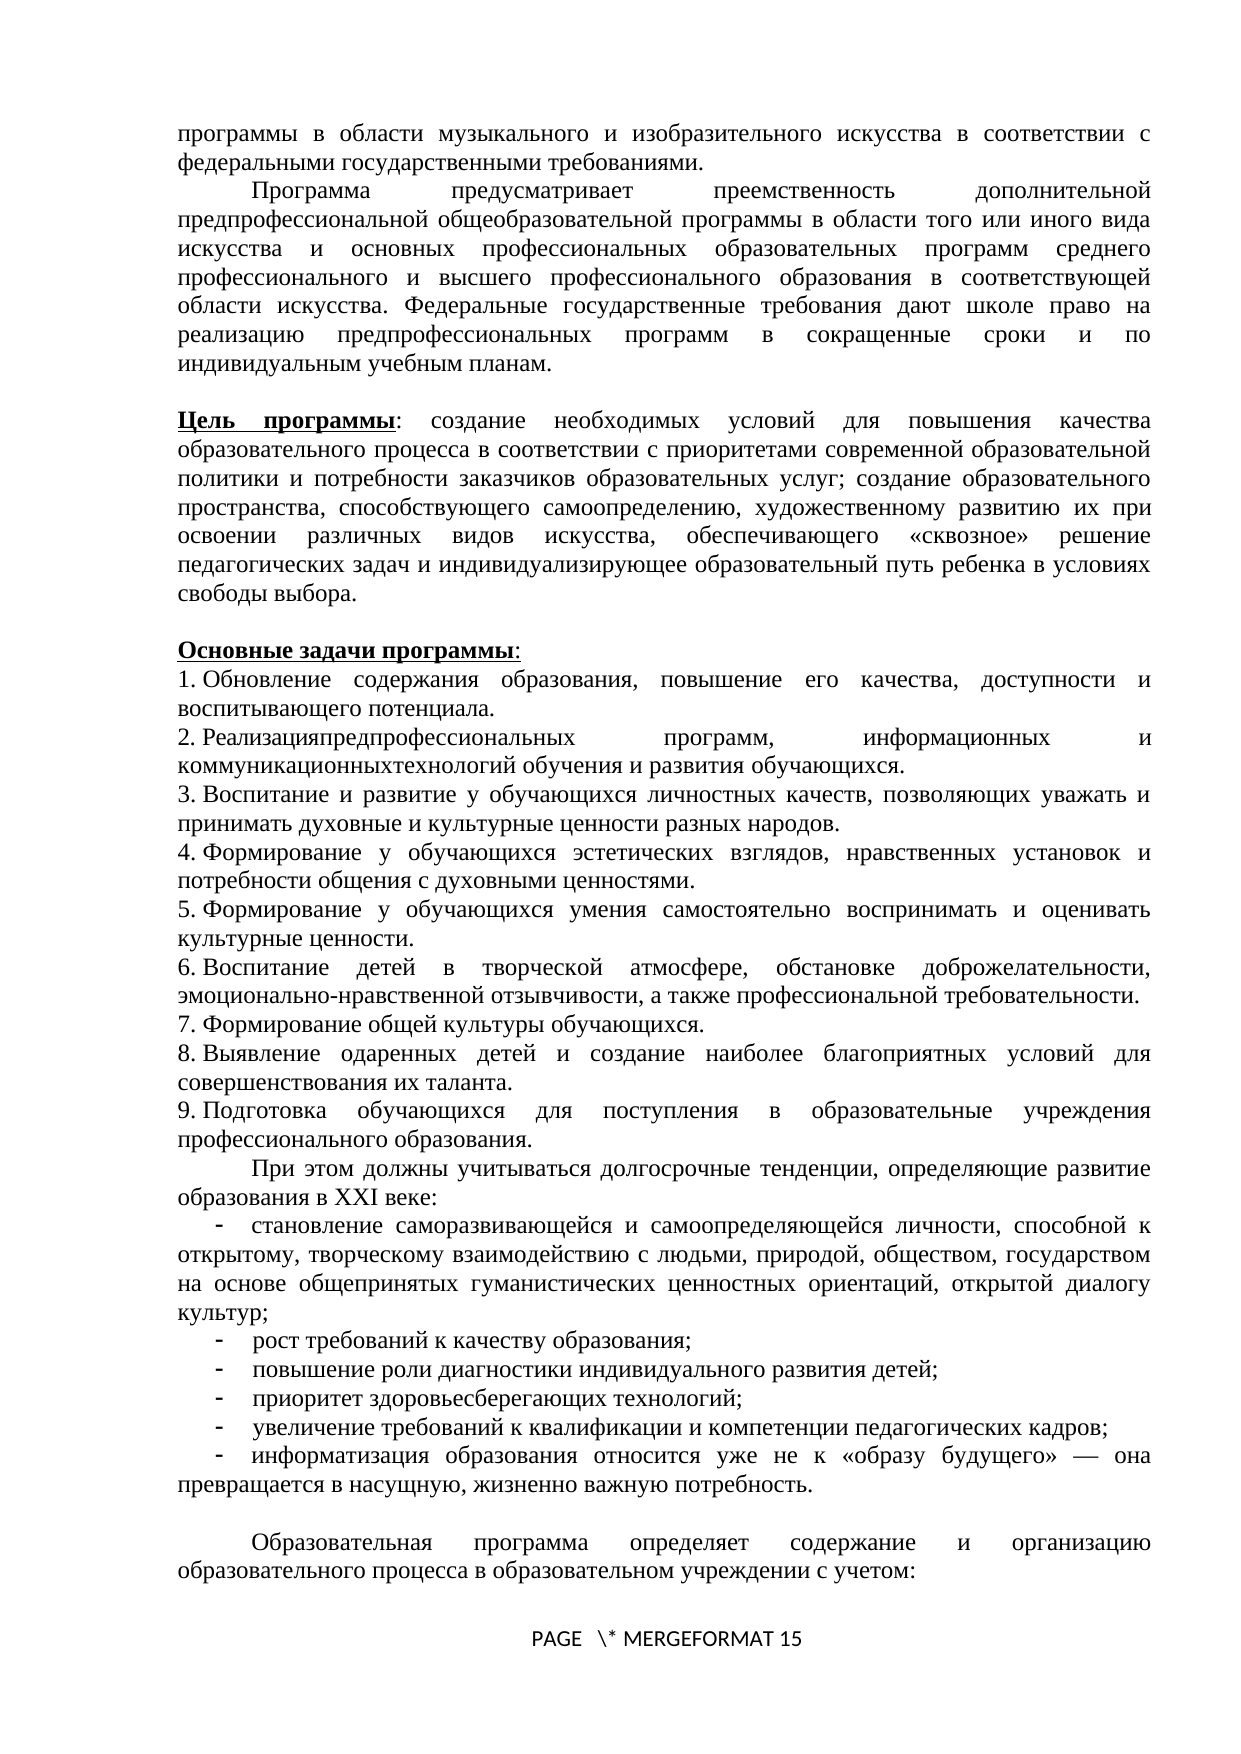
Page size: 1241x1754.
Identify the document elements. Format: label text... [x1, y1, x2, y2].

text 4. Формирование у обучающихся эстетических взглядов, нравственных установок и потребности общения с духовными ценностями. [177, 837, 1152, 894]
text 5. Формирование у обучающихся умения самостоятельно воспринимать и оценивать культурные ценности. [177, 894, 1152, 952]
text 7. Формирование общей культуры обучающихся. [177, 1009, 1152, 1038]
text 2. Реализацияпредпрофессиональных программ, информационных и коммуникационныхтехнологий обучения и развития обучающихся. [177, 722, 1152, 779]
list приоритет здоровьесберегающих технологий; [215, 1383, 1152, 1412]
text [177, 118, 1152, 176]
list повышение роли диагностики индивидуального развития детей; [215, 1354, 1152, 1383]
text 6. Воспитание детей в творческой атмосфере, обстановке доброжелательности, эмоционально-нравственной отзывчивости, а также профессиональной требовательности. [177, 952, 1152, 1009]
list становление саморазвивающейся и самоопределяющейся личности, способной к открытому, творческому взаимодействию с людьми, природой, обществом, государством на основе общепринятых гуманистических ценностных ориентаций, открытой диалогу культур; [177, 1211, 1152, 1326]
list информатизация образования относится уже не к «образу будущего» — она превращается в насущную, жизненно важную потребность. [177, 1441, 1152, 1498]
text 9. Подготовка обучающихся для поступления в образовательные учреждения профессионального образования. [177, 1096, 1152, 1153]
text Образовательная программа определяет содержание и организацию образовательного процесса в образовательном учреждении с учетом: [177, 1527, 1152, 1584]
text 8. Выявление одаренных детей и создание наиболее благоприятных условий для совершенствования их таланта. [177, 1038, 1152, 1096]
text Основные задачи программы: [177, 636, 1152, 664]
text Цель программы: создание необходимых условий для повышения качества образовательного процесса в соответствии с приоритетами современной образовательной политики и потребности заказчиков образовательных услуг; создание образовательного пространства, способствующего самоопределению, художественному развитию их при освоении различных видов искусства, обеспечивающего «сквозное» решение педагогических задач и индивидуализирующее образовательный путь ребенка в условиях свободы выбора. [177, 406, 1152, 607]
text 1. Обновление содержания образования, повышение его качества, доступности и воспитывающего потенциала. [177, 664, 1152, 722]
list рост требований к качеству образования; [215, 1326, 1152, 1354]
text 3. Воспитание и развитие у обучающихся личностных качеств, позволяющих уважать и принимать духовные и культурные ценности разных народов. [177, 779, 1152, 837]
text При этом должны учитываться долгосрочные тенденции, определяющие развитие образования в XXI веке: [177, 1153, 1152, 1211]
list увеличение требований к квалификации и компетенции педагогических кадров; [215, 1412, 1152, 1441]
text Программа предусматривает преемственность дополнительной предпрофессиональной общеобразовательной программы в области того или иного вида искусства и основных профессиональных образовательных программ среднего профессионального и высшего профессионального образования в соответствующей области искусства. Федеральные государственные требования дают школе право на реализацию предпрофессиональных программ в сокращенные сроки и по индивидуальным учебным планам. [177, 176, 1152, 377]
